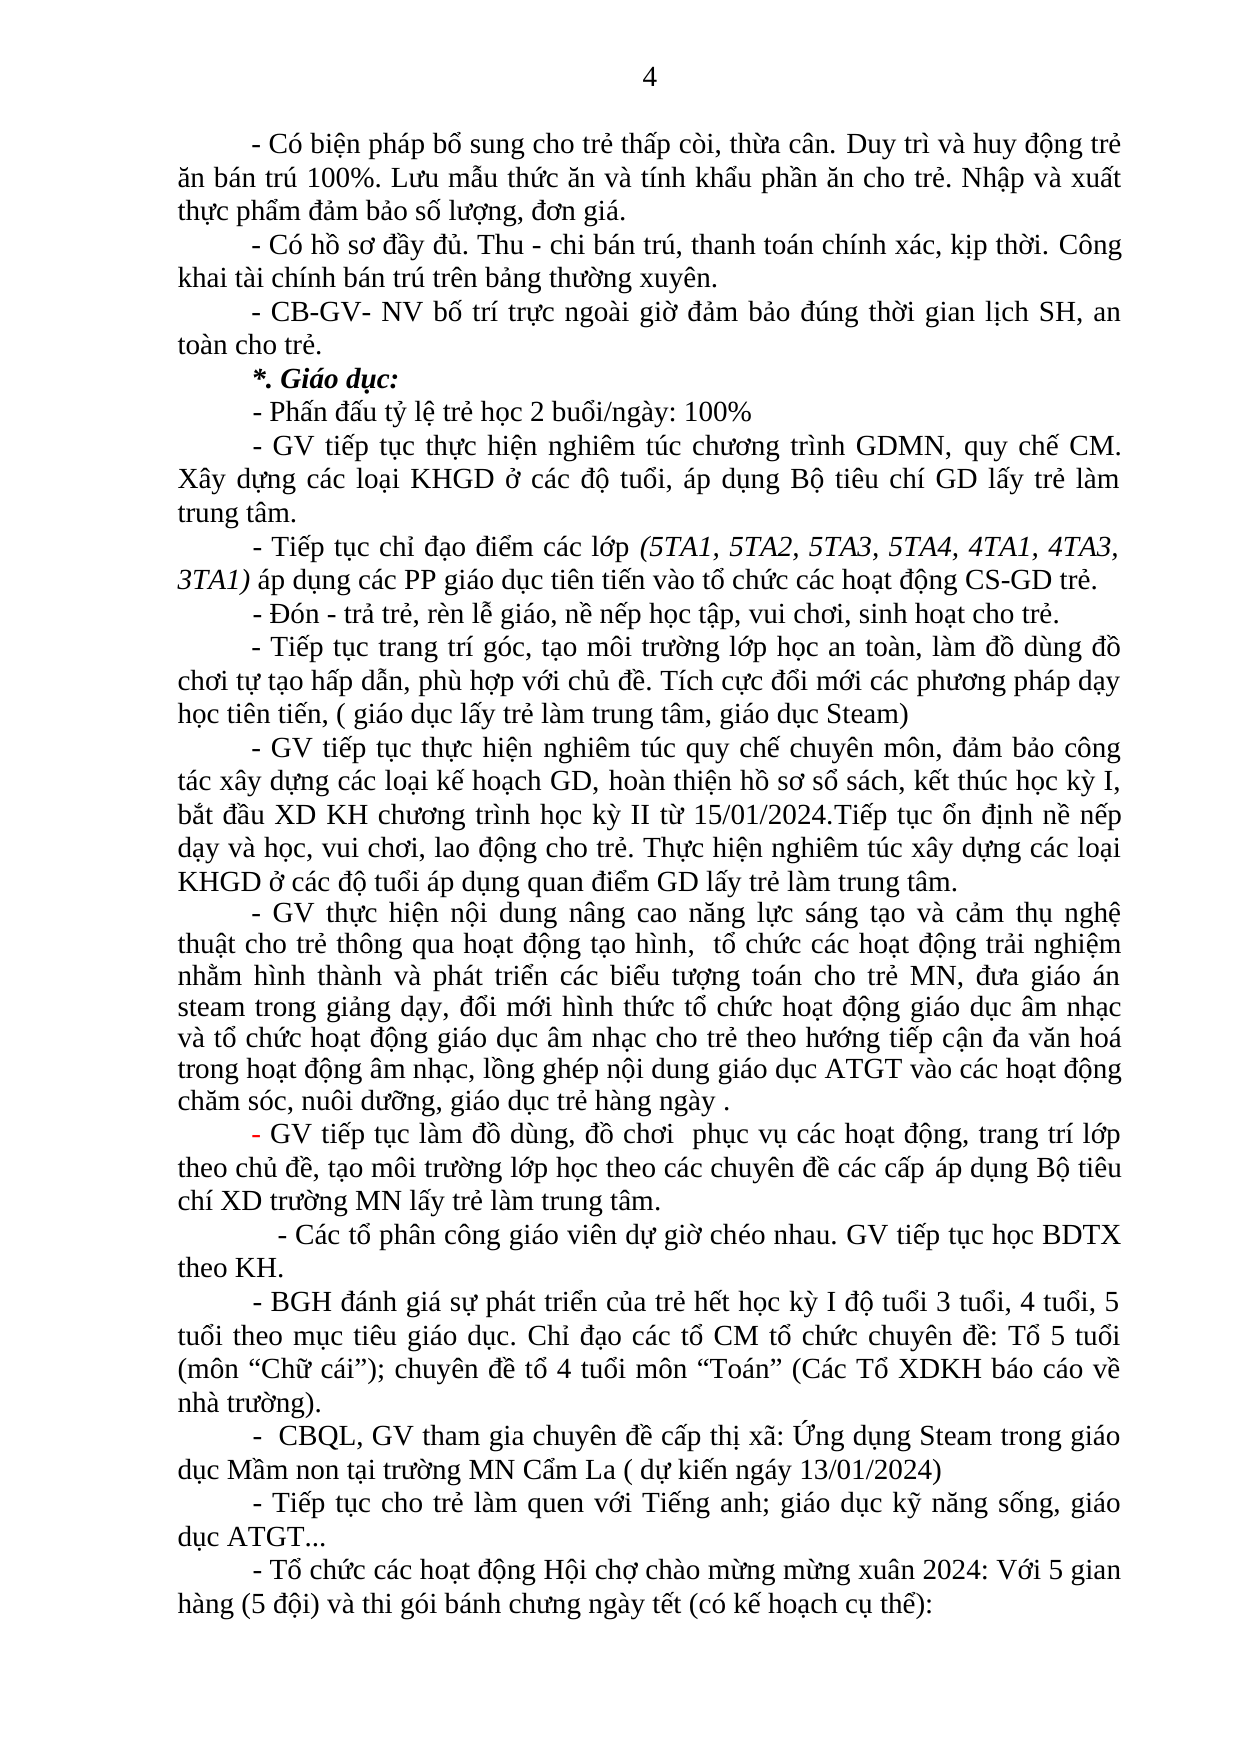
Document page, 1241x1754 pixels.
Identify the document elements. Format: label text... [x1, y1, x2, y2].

text - Đón - trả trẻ, rèn lễ giáo, nề nếp học tập, vui chơi, sinh hoạt cho trẻ. [177, 596, 1122, 629]
text - BGH đánh giá sự phát triển của trẻ hết học kỳ I độ tuổi 3 tuổi, 4 tuổi, 5 tuổi theo mục tiêu giáo dục. Chỉ đạo các tổ CM tổ chức chuyên đề: Tổ 5 tuổi (môn “Chữ cái”); chuyên đề tổ 4 tuổi môn “Toán” (Các Tổ XDKH báo cáo về nhà trường). [177, 1284, 1122, 1418]
text - Tiếp tục trang trí góc, tạo môi trường lớp học an toàn, làm đồ dùng đồ chơi tự tạo hấp dẫn, phù hợp với chủ đề. Tích cực đổi mới các phương pháp dạy học tiên tiến, ( giáo dục lấy trẻ làm trung tâm, giáo dục Steam) [177, 629, 1122, 730]
text - GV tiếp tục thực hiện nghiêm túc quy chế chuyên môn, đảm bảo công tác xây dựng các loại kế hoạch GD, hoàn thiện hồ sơ sổ sách, kết thúc học kỳ I, bắt đầu XD KH chương trình học kỳ II từ 15/01/2024.Tiếp tục ổn định nề nếp dạy và học, vui chơi, lao động cho trẻ. Thực hiện nghiêm túc xây dựng các loại KHGD ở các độ tuổi áp dụng quan điểm GD lấy trẻ làm trung tâm. [177, 730, 1122, 898]
text - Tiếp tục cho trẻ làm quen với Tiếng anh; giáo dục kỹ năng sống, giáo dục ATGT... [177, 1485, 1122, 1552]
text - CBQL, GV tham gia chuyên đề cấp thị xã: Ứng dụng Steam trong giáo dục Mầm non tại trường MN Cẩm La ( dự kiến ngáy 13/01/2024) [177, 1418, 1122, 1485]
text - Tổ chức các hoạt động Hội chợ chào mừng mừng xuân 2024: Với 5 gian hàng (5 đội) và thi gói bánh chưng ngày tết (có kế hoạch cụ thể): [177, 1552, 1122, 1619]
text - GV tiếp tục thực hiện nghiêm túc chương trình GDMN, quy chế CM. Xây dựng các loại KHGD ở các độ tuổi, áp dụng Bộ tiêu chí GD lấy trẻ làm trung tâm. [177, 428, 1122, 529]
text - GV tiếp tục làm đồ dùng, đồ chơi phục vụ các hoạt động, trang trí lớp theo chủ đề, tạo môi trường lớp học theo các chuyên đề các cấp áp dụng Bộ tiêu chí XD trường MN lấy trẻ làm trung tâm. [177, 1116, 1122, 1217]
text *. Giáo dục: [177, 361, 1122, 394]
text - CB-GV- NV bố trí trực ngoài giờ đảm bảo đúng thời gian lịch SH, an toàn cho trẻ. [177, 294, 1122, 361]
text - Tiếp tục chỉ đạo điểm các lớp (5TA1, 5TA2, 5TA3, 5TA4, 4TA1, 4TA3, 3TA1) áp dụng các PP giáo dục tiên tiến vào tổ chức các hoạt động CS-GD trẻ. [177, 529, 1122, 596]
text - Phấn đấu tỷ lệ trẻ học 2 buổi/ngày: 100% [177, 394, 1122, 428]
text - Có biện pháp bổ sung cho trẻ thấp còi, thừa cân. Duy trì và huy động trẻ ăn bán trú 100%. Lưu mẫu thức ăn và tính khẩu phần ăn cho trẻ. Nhập và xuất thực phẩm đảm bảo số lượng, đơn giá. [177, 126, 1122, 227]
text - Các tổ phân công giáo viên dự giờ chéo nhau. GV tiếp tục học BDTX theo KH. [177, 1217, 1122, 1284]
text - Có hồ sơ đầy đủ. Thu - chi bán trú, thanh toán chính xác, kịp thời. Công khai tài chính bán trú trên bảng thường xuyên. [177, 227, 1122, 294]
text - GV thực hiện nội dung nâng cao năng lực sáng tạo và cảm thụ nghệ thuật cho trẻ thông qua hoạt động tạo hình, tổ chức các hoạt động trải nghiệm nhằm hình thành và phát triển các biểu tượng toán cho trẻ MN, đưa giáo án steam trong giảng dạy, đổi mới hình thức tổ chức hoạt động giáo dục âm nhạc và tổ chức hoạt động giáo dục âm nhạc cho trẻ theo hướng tiếp cận đa văn hoá trong hoạt động âm nhạc, lồng ghép nội dung giáo dục ATGT vào các hoạt động chăm sóc, nuôi dưỡng, giáo dục trẻ hàng ngày . [177, 898, 1122, 1116]
